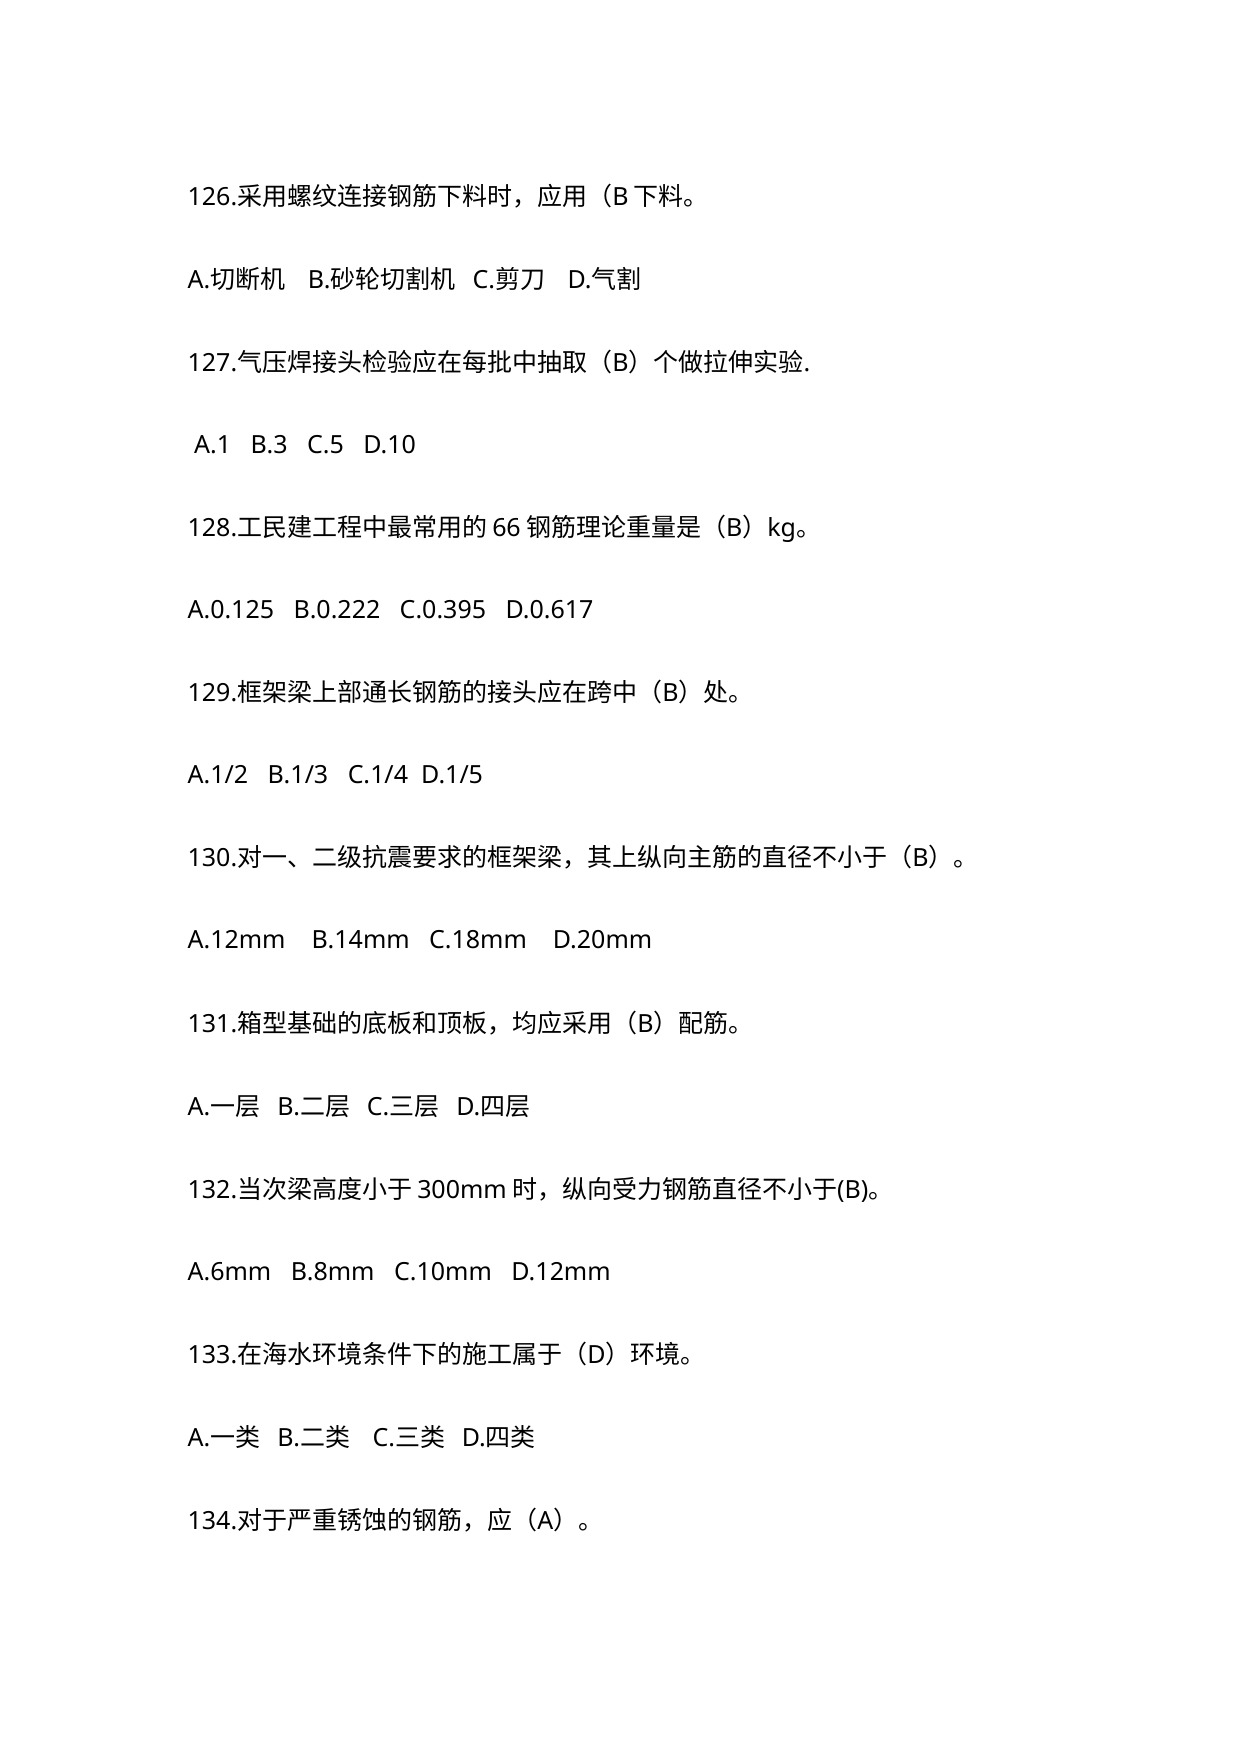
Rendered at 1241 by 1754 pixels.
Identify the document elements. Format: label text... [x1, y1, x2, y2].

text 131.箱型基础的底板和顶板，均应采用（B）配筋。 [187, 989, 1053, 1054]
text A.12mm B.14mm C.18mm D.20mm [187, 907, 1053, 972]
text A.1/2 B.1/3 C.1/4 D.1/5 [187, 742, 1053, 807]
text 130.对一、二级抗震要求的框架梁，其上纵向主筋的直径不小于（B）。 [187, 823, 1053, 888]
text 128.工民建工程中最常用的66钢筋理论重量是（B）kg。 [187, 493, 1053, 558]
text A.0.125 B.0.222 C.0.395 D.0.617 [187, 576, 1053, 641]
text 133.在海水环境条件下的施工属于（D）环境。 [187, 1320, 1053, 1385]
text A.6mm B.8mm C.10mm D.12mm [187, 1238, 1053, 1303]
text A.切断机 B.砂轮切割机 C.剪刀 D.气割 [187, 245, 1053, 310]
text A.一类 B.二类 C.三类 D.四类 [187, 1403, 1053, 1468]
text 126.采用螺纹连接钢筋下料时，应用（B下料。 [187, 162, 1053, 227]
text 129.框架梁上部通长钢筋的接头应在跨中（B）处。 [187, 658, 1053, 723]
text 134.对于严重锈蚀的钢筋，应（A）。 [187, 1486, 1053, 1551]
text 132.当次梁高度小于300mm时，纵向受力钢筋直径不小于(B)。 [187, 1155, 1053, 1220]
text A.一层 B.二层 C.三层 D.四层 [187, 1072, 1053, 1137]
text A.1 B.3 C.5 D.10 [187, 411, 1053, 476]
text 127.气压焊接头检验应在每批中抽取（B）个做拉伸实验. [187, 328, 1053, 393]
